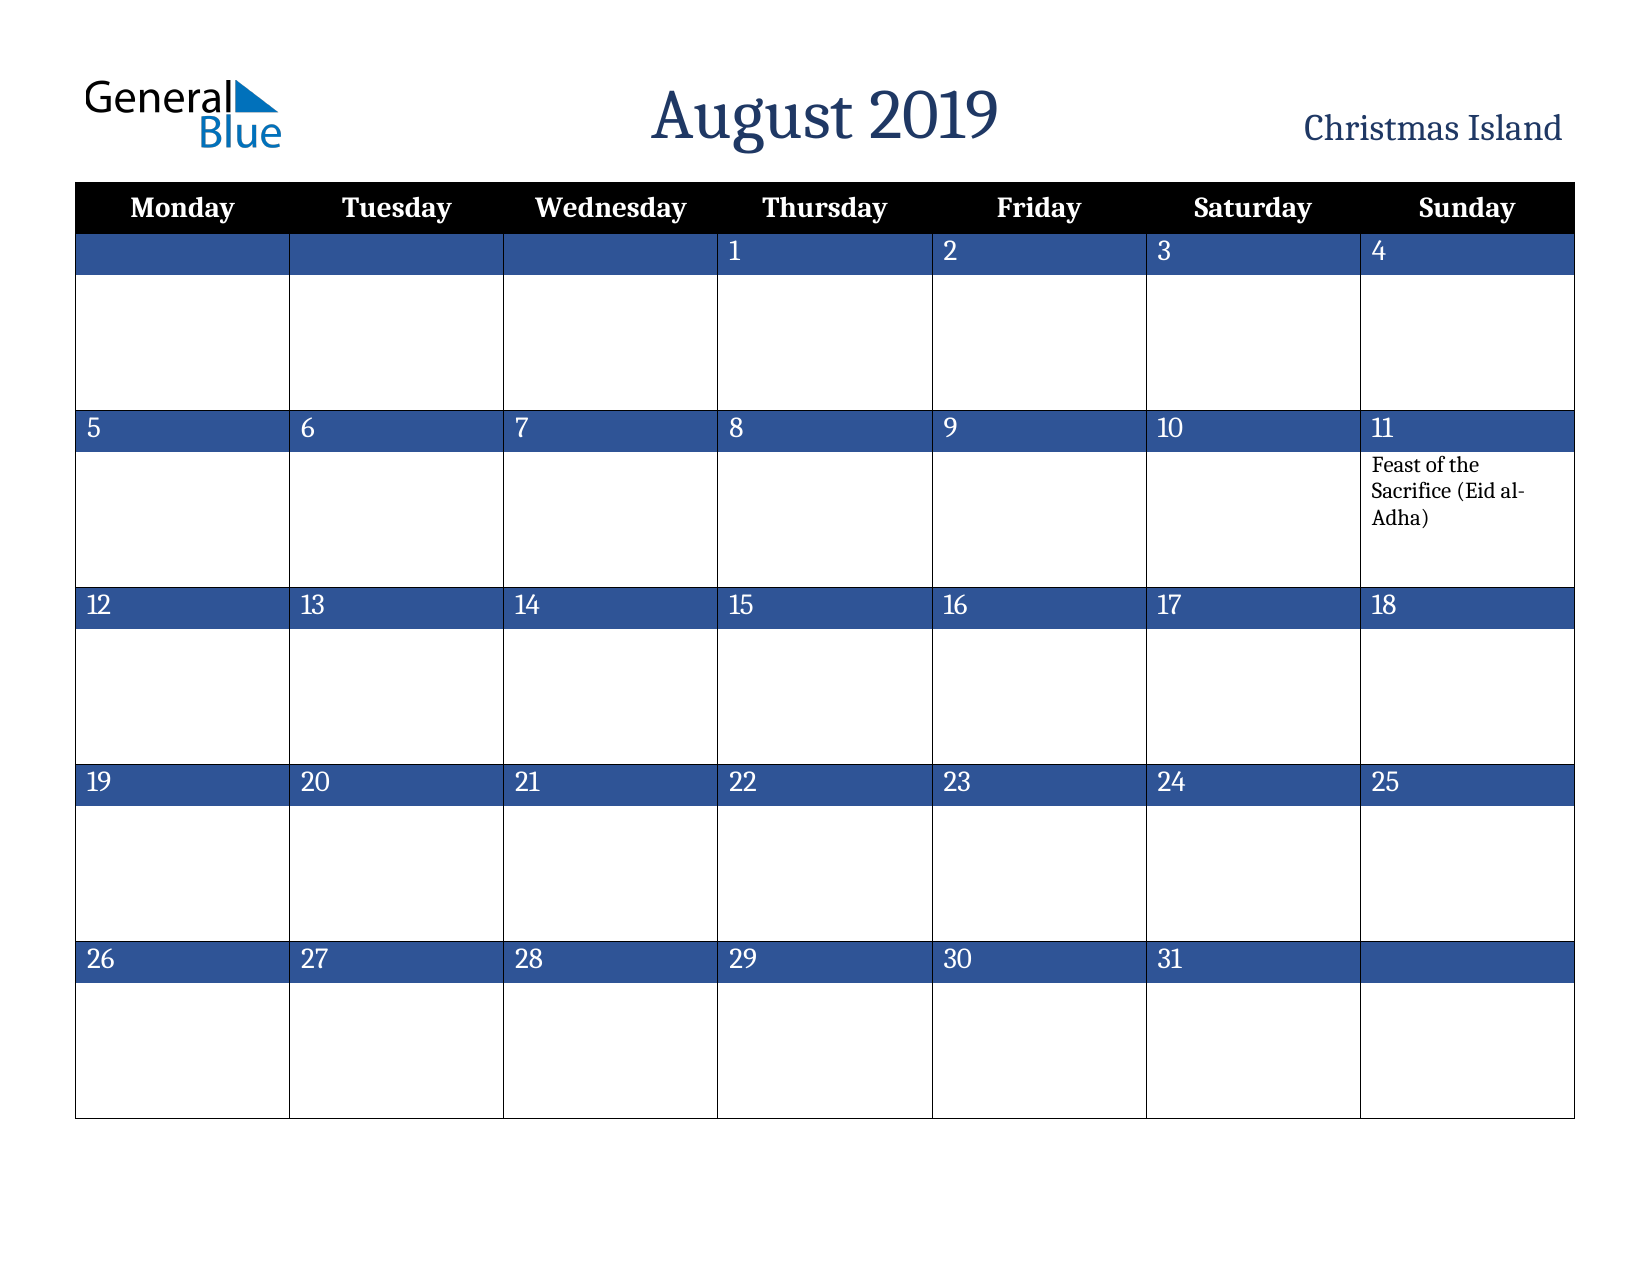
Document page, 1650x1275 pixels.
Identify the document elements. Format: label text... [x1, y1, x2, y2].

table_cell [1361, 983, 1574, 1118]
table_cell [1361, 806, 1574, 941]
table_cell [290, 806, 503, 941]
table_cell 20 [290, 765, 503, 806]
table_cell Thursday [718, 183, 932, 233]
table_cell 4 [1361, 234, 1574, 275]
table_cell 27 [290, 942, 503, 983]
table_cell [76, 452, 289, 587]
table_cell [76, 275, 289, 410]
table_cell 10 [1147, 411, 1360, 452]
table_cell 21 [504, 765, 717, 806]
table_header August 2019 [504, 75, 1146, 182]
table_cell 24 [1147, 765, 1360, 806]
table_cell [1147, 983, 1360, 1118]
table_cell 3 [1147, 234, 1360, 275]
table_header [76, 75, 503, 182]
table_cell [76, 983, 289, 1118]
table_cell [290, 983, 503, 1118]
table_cell 1 [718, 234, 932, 275]
table_cell [504, 983, 717, 1118]
table_cell [290, 234, 503, 275]
table_cell Friday [933, 183, 1146, 233]
table_cell 19 [76, 765, 289, 806]
table_cell [76, 629, 289, 764]
table_cell [718, 452, 932, 587]
table_cell Wednesday [504, 183, 717, 233]
table_cell [504, 629, 717, 764]
table_cell 22 [718, 765, 932, 806]
table_cell 26 [76, 942, 289, 983]
table_cell [718, 275, 932, 410]
table_header Christmas Island [1146, 75, 1574, 182]
table_cell 15 [718, 588, 932, 629]
table_cell 5 [76, 411, 289, 452]
table_cell 6 [290, 411, 503, 452]
table_cell [933, 806, 1146, 941]
table_cell [718, 983, 932, 1118]
table_cell Tuesday [290, 183, 503, 233]
table_cell [1361, 942, 1574, 983]
table_cell [504, 806, 717, 941]
table_cell Saturday [1147, 183, 1360, 233]
table_cell [1147, 452, 1360, 587]
table_cell [290, 452, 503, 587]
table_cell 16 [933, 588, 1146, 629]
table_cell [76, 234, 289, 275]
table_cell 8 [718, 411, 932, 452]
table_cell [504, 275, 717, 410]
table_cell 7 [504, 411, 717, 452]
table_cell Sunday [1361, 183, 1574, 233]
table_cell [1147, 275, 1360, 410]
table_cell [718, 629, 932, 764]
table_cell [504, 452, 717, 587]
table_cell 12 [76, 588, 289, 629]
table_cell 17 [1147, 588, 1360, 629]
table_cell [1147, 806, 1360, 941]
table_cell [76, 806, 289, 941]
table_cell Feast of the Sacrifice (Eid al-Adha) [1361, 452, 1574, 587]
table_cell 2 [933, 234, 1146, 275]
table_cell [290, 275, 503, 410]
table_cell 14 [504, 588, 717, 629]
table_cell [933, 452, 1146, 587]
table_cell 23 [933, 765, 1146, 806]
table_cell 18 [1361, 588, 1574, 629]
table_cell 11 [1361, 411, 1574, 452]
table_cell [933, 629, 1146, 764]
table_cell 9 [933, 411, 1146, 452]
table_cell 29 [718, 942, 932, 983]
table_cell [290, 629, 503, 764]
table_cell [933, 275, 1146, 410]
table_cell [1147, 629, 1360, 764]
table_cell 25 [1361, 765, 1574, 806]
table_cell 30 [933, 942, 1146, 983]
table_cell Monday [76, 183, 289, 233]
table_cell 13 [290, 588, 503, 629]
table_cell [933, 983, 1146, 1118]
table_cell [504, 234, 717, 275]
table_cell 31 [1147, 942, 1360, 983]
picture [86, 80, 281, 148]
table_cell [1361, 275, 1574, 410]
table_cell [718, 806, 932, 941]
table_cell [1361, 629, 1574, 764]
table_cell 28 [504, 942, 717, 983]
